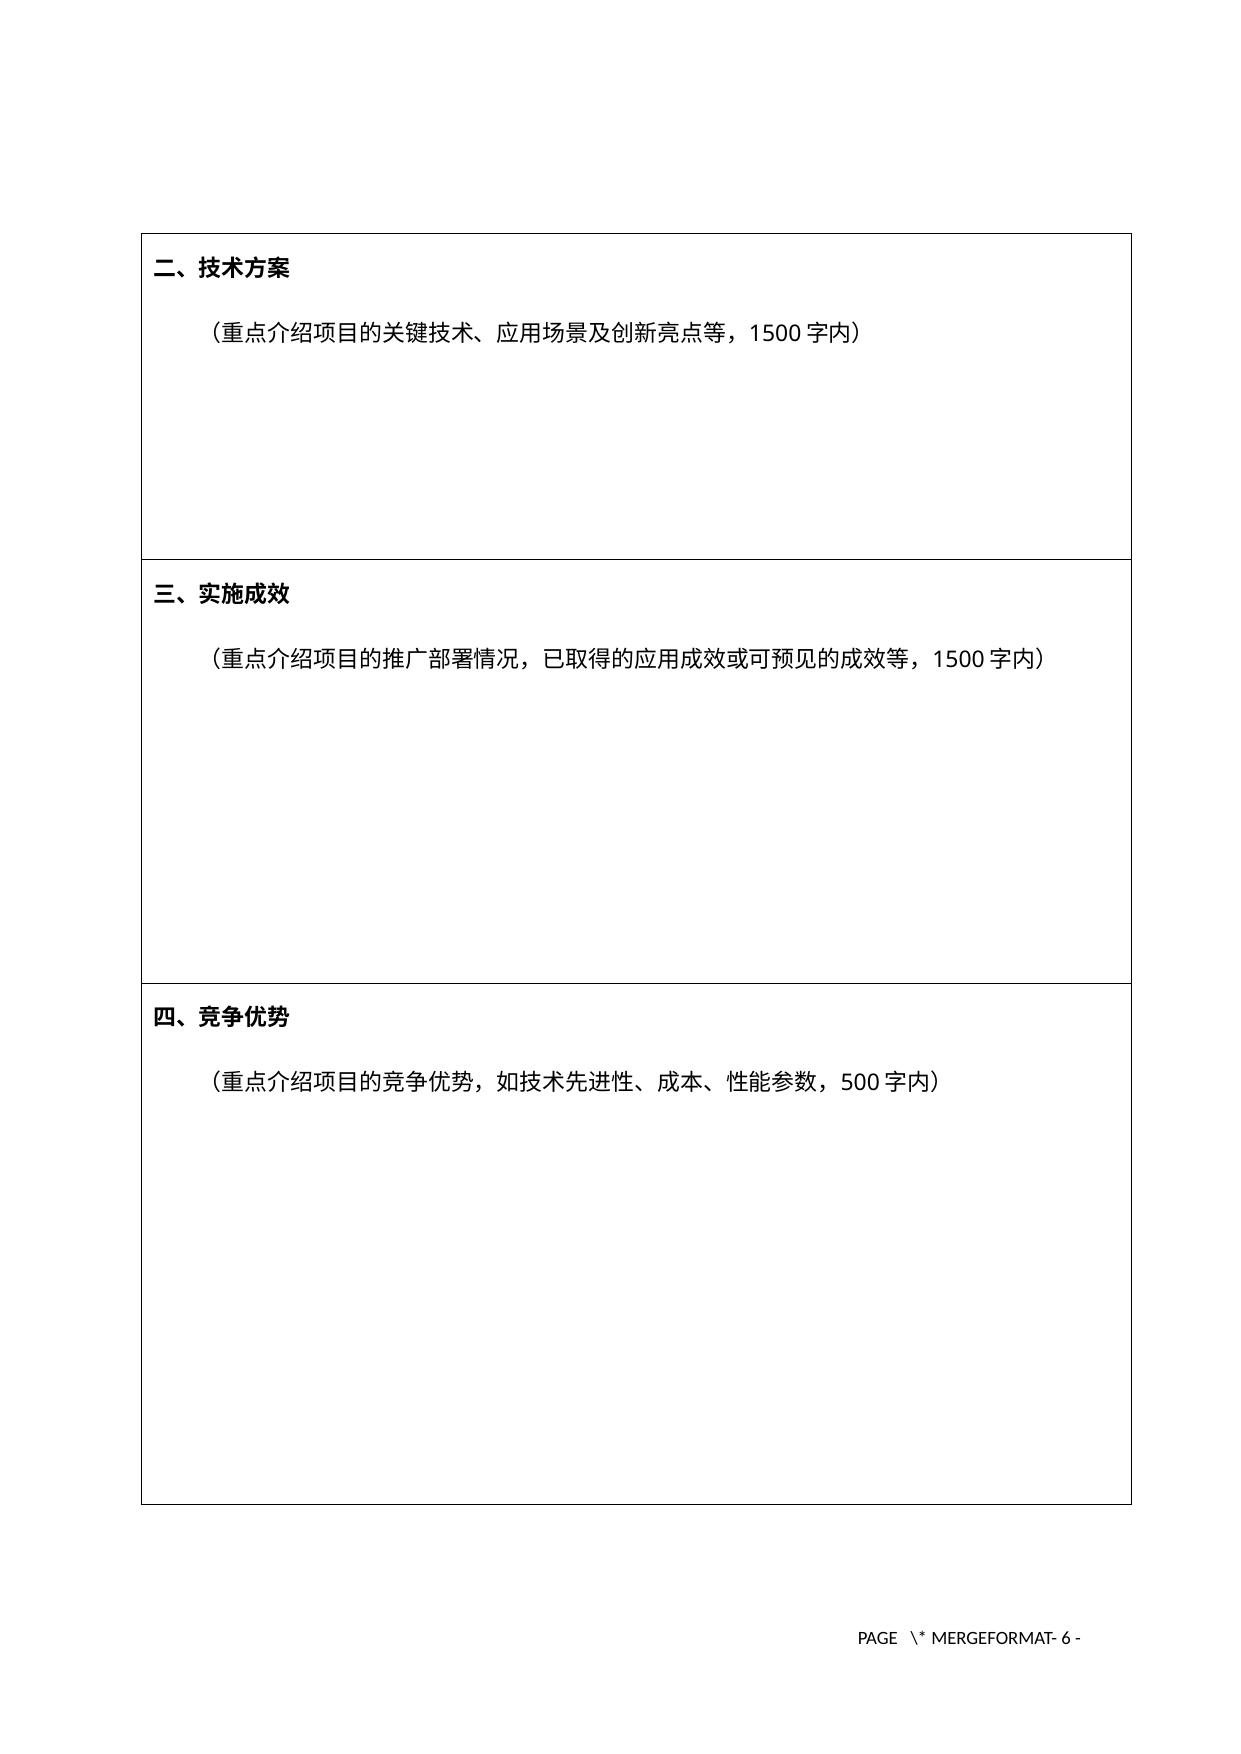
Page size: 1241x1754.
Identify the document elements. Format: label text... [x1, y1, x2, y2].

table_cell 技术方案 （重点介绍项目的关键技术、应用场景及创新亮点等，1500字内） [142, 234, 1131, 559]
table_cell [142, 984, 1131, 1503]
table_cell 实施成效 （重点介绍项目的推广部署情况，已取得的应用成效或可预见的成效等，1500字内） [142, 560, 1131, 982]
